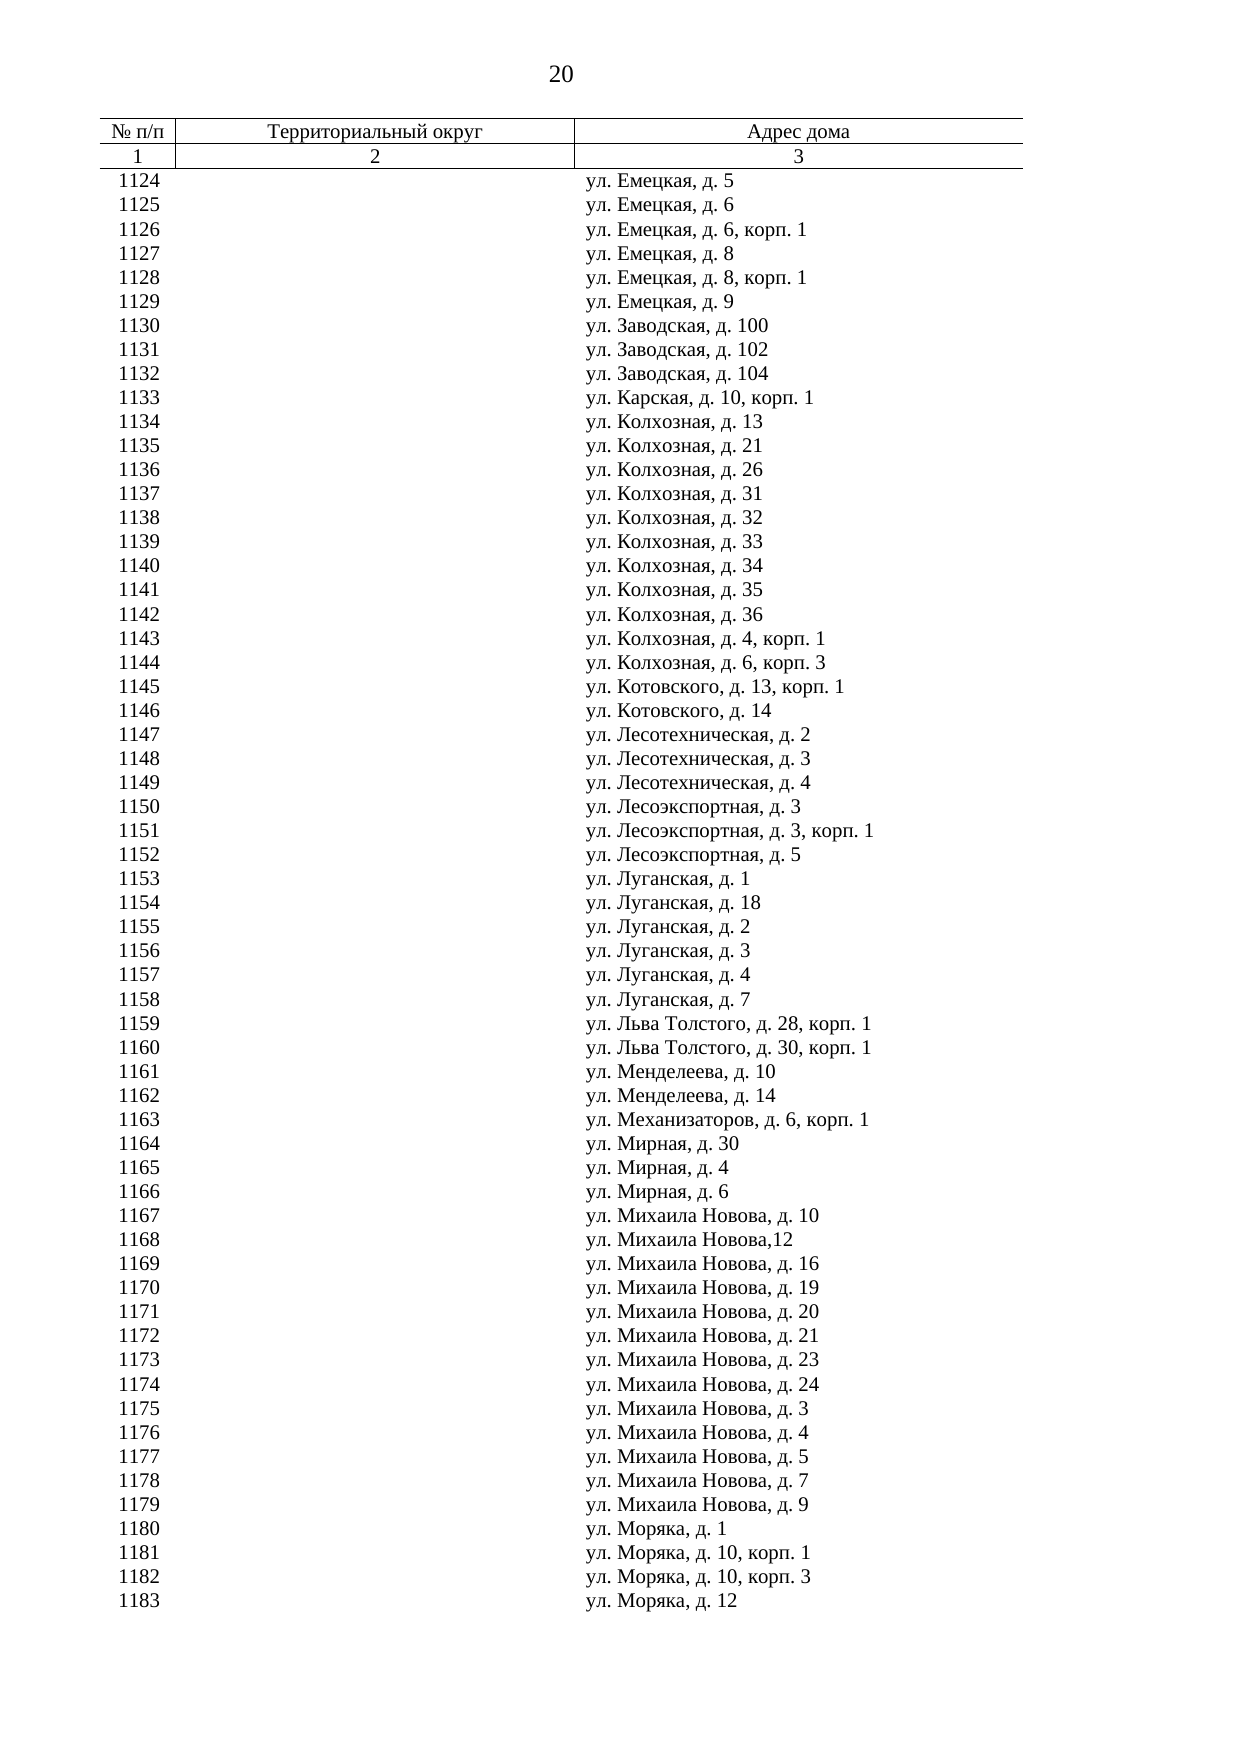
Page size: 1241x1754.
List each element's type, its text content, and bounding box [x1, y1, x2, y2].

table_cell [100, 265, 175, 289]
table_cell [100, 650, 175, 674]
table_cell ул. Лесотехническая, д. 4 [574, 770, 1022, 794]
table_header Территориальный округ [176, 119, 574, 143]
table_cell [100, 986, 175, 1011]
table_cell ул. Колхозная, д. 4, корп. 1 [574, 626, 1022, 649]
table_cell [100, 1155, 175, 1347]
table_cell [100, 794, 175, 818]
table_cell ул. Заводская, д. 100 [574, 313, 1022, 337]
table_cell ул. Лесотехническая, д. 3 [574, 746, 1022, 770]
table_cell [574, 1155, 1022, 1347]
table_cell ул. Луганская, д. 18 [574, 890, 1022, 914]
table_cell ул. Луганская, д. 3 [574, 938, 1022, 962]
table_cell ул. Луганская, д. 4 [574, 963, 1022, 986]
table_cell ул. Менделеева, д. 14 [574, 1083, 1022, 1107]
table_cell ул. Емецкая, д. 6, корп. 1 [574, 216, 1022, 241]
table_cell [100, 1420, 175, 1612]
table_cell ул. Емецкая, д. 5 [574, 169, 1022, 192]
table_cell ул. Колхозная, д. 26 [574, 457, 1022, 481]
table_cell [100, 746, 175, 770]
table_cell [100, 337, 175, 361]
table_cell ул. Колхозная, д. 13 [574, 409, 1022, 433]
table_cell ул. Лесоэкспортная, д. 3, корп. 1 [574, 818, 1022, 842]
table_cell [100, 361, 175, 385]
table_cell ул. Луганская, д. 7 [574, 986, 1022, 1011]
table_cell [100, 1107, 175, 1131]
table_cell [100, 433, 175, 457]
table_cell ул. Льва Толстого, д. 30, корп. 1 [574, 1035, 1022, 1059]
table_cell ул. Колхозная, д. 32 [574, 505, 1022, 529]
table_cell [100, 193, 175, 216]
table_cell [100, 1035, 175, 1059]
table_cell [100, 938, 175, 962]
table_cell [100, 289, 175, 313]
table_cell [100, 914, 175, 938]
table_cell [100, 866, 175, 890]
table_cell ул. Льва Толстого, д. 28, корп. 1 [574, 1011, 1022, 1034]
table_cell [100, 626, 175, 649]
table_cell ул. Механизаторов, д. 6, корп. 1 [574, 1107, 1022, 1131]
table_cell ул. Емецкая, д. 6 [574, 193, 1022, 216]
table_cell ул. Луганская, д. 2 [574, 914, 1022, 938]
table_cell [100, 553, 175, 577]
table_cell [100, 1083, 175, 1107]
table_cell [100, 409, 175, 433]
table_cell [100, 216, 175, 241]
table_cell [100, 481, 175, 505]
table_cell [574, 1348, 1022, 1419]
table_cell [100, 1131, 175, 1155]
table_cell [100, 313, 175, 337]
table_cell [100, 385, 175, 409]
table_cell 2 [176, 144, 574, 168]
table_cell ул. Колхозная, д. 34 [574, 553, 1022, 577]
table_cell ул. Колхозная, д. 36 [574, 601, 1022, 626]
table_cell [100, 1059, 175, 1083]
table_header Адрес дома [575, 119, 1022, 143]
table_header № п/п [100, 119, 175, 143]
table_cell ул. Луганская, д. 1 [574, 866, 1022, 890]
table_cell [100, 674, 175, 698]
table_cell ул. Колхозная, д. 21 [574, 433, 1022, 457]
table_cell [100, 169, 175, 192]
table_cell [100, 529, 175, 553]
table_cell [100, 770, 175, 794]
table_cell 1 [100, 144, 175, 168]
table_cell [100, 890, 175, 914]
table_cell ул. Колхозная, д. 33 [574, 529, 1022, 553]
table_cell ул. Котовского, д. 13, корп. 1 [574, 674, 1022, 698]
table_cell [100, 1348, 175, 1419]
table_cell ул. Мирная, д. 30 [574, 1131, 1022, 1155]
table_cell ул. Заводская, д. 102 [574, 337, 1022, 361]
table_cell [100, 722, 175, 746]
table_cell ул. Колхозная, д. 31 [574, 481, 1022, 505]
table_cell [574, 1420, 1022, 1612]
table_cell [100, 818, 175, 842]
table_cell [100, 1011, 175, 1034]
table_cell [100, 963, 175, 986]
table_cell ул. Заводская, д. 104 [574, 361, 1022, 385]
table_cell ул. Емецкая, д. 8 [574, 241, 1022, 264]
table_cell [100, 601, 175, 626]
table_cell ул. Котовского, д. 14 [574, 698, 1022, 722]
table_cell [100, 842, 175, 866]
table_cell ул. Емецкая, д. 8, корп. 1 [574, 265, 1022, 289]
table_cell [100, 457, 175, 481]
table_cell ул. Колхозная, д. 6, корп. 3 [574, 650, 1022, 674]
table_cell [100, 241, 175, 264]
table_cell 3 [575, 144, 1022, 168]
table_cell ул. Карская, д. 10, корп. 1 [574, 385, 1022, 409]
table_cell [100, 698, 175, 722]
table_cell ул. Лесоэкспортная, д. 3 [574, 794, 1022, 818]
table_cell ул. Лесотехническая, д. 2 [574, 722, 1022, 746]
table_cell ул. Лесоэкспортная, д. 5 [574, 842, 1022, 866]
table_cell ул. Емецкая, д. 9 [574, 289, 1022, 313]
table_cell ул. Колхозная, д. 35 [574, 578, 1022, 601]
table_cell [100, 505, 175, 529]
table_cell [100, 578, 175, 601]
table_cell ул. Менделеева, д. 10 [574, 1059, 1022, 1083]
